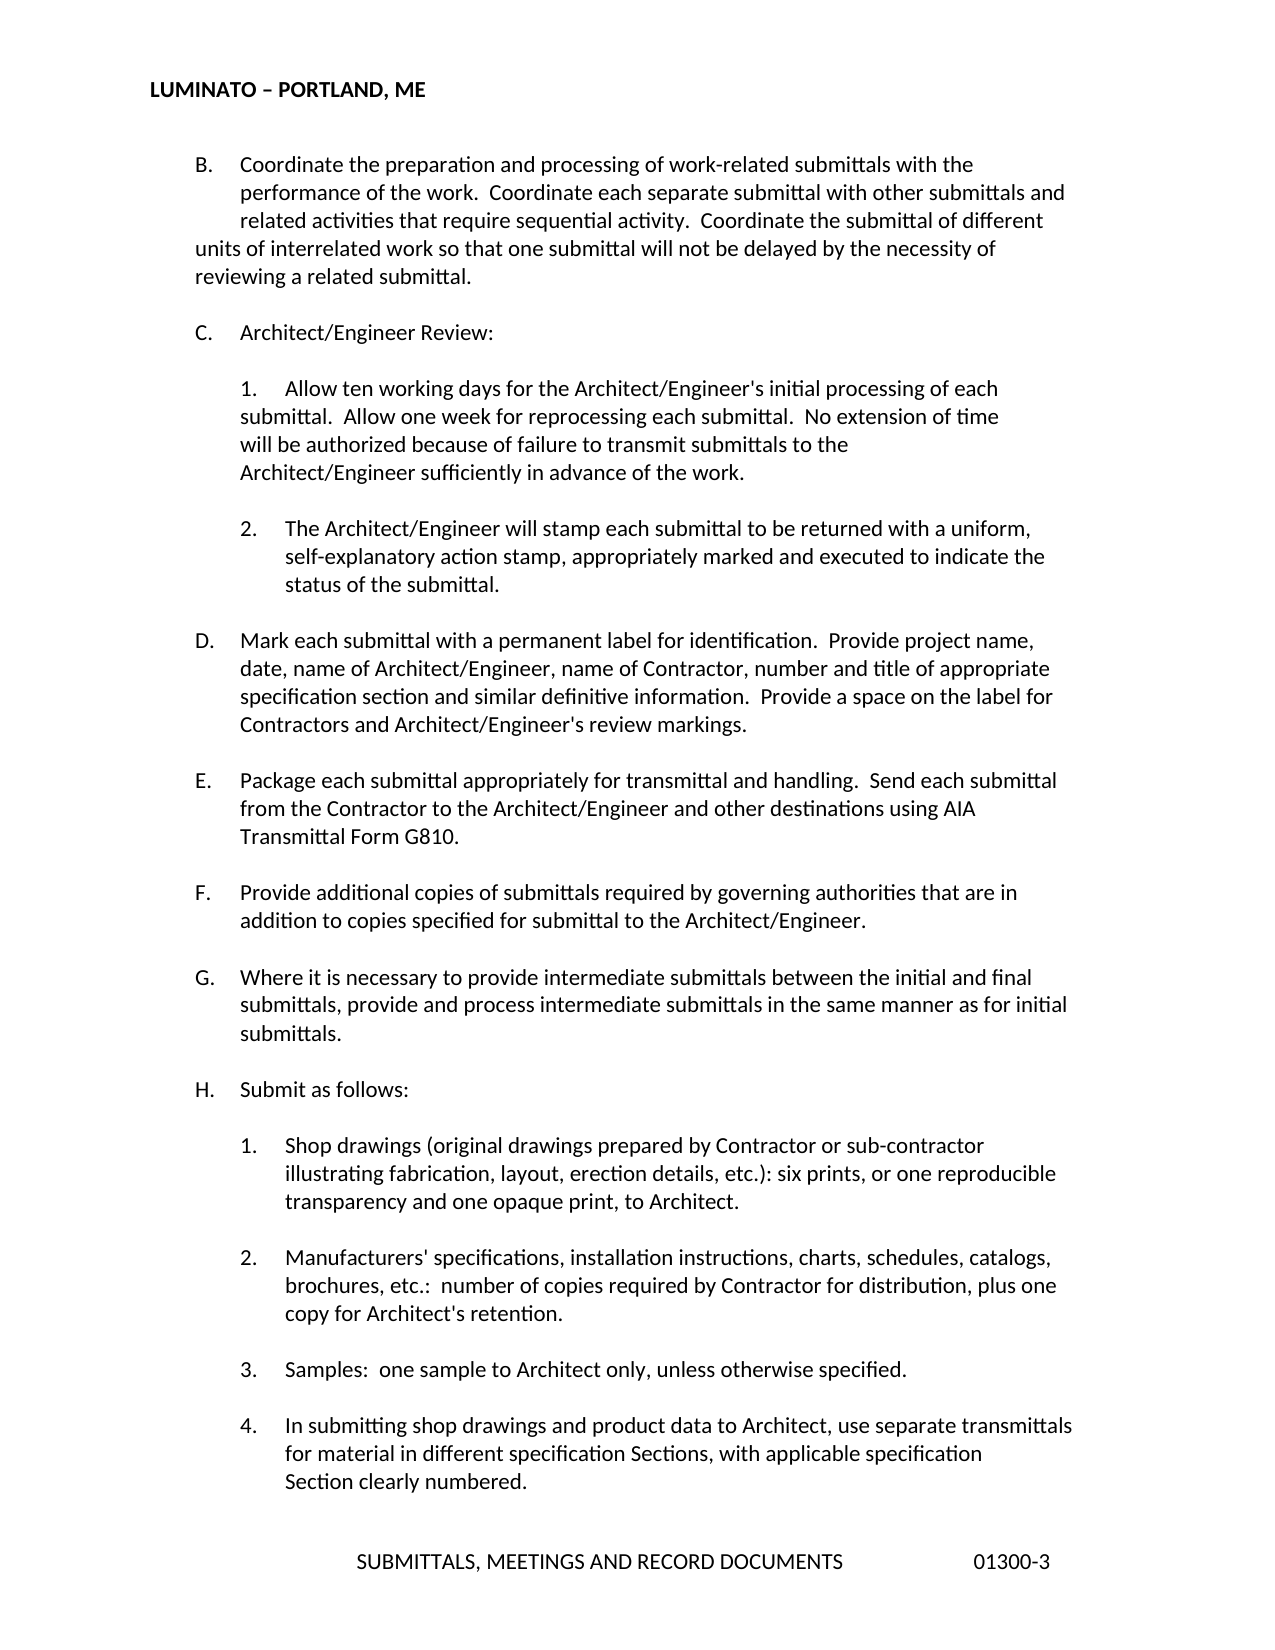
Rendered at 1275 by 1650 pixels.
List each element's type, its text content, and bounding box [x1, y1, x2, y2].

text 4. In submitting shop drawings and product data to Architect, use separate transmittals for material in different specification Sections, with applicable specification Section clearly numbered. [150, 1411, 1125, 1495]
text G. Where it is necessary to provide intermediate submittals between the initial and final submittals, provide and process intermediate submittals in the same manner as for initial submittals. [150, 963, 1125, 1047]
text 3. Samples: one sample to Architect only, unless otherwise specified. [150, 1355, 1125, 1383]
text 1. Allow ten working days for the Architect/Engineer's initial processing of each submittal. Allow one week for reprocessing each submittal. No extension of time will be authorized because of failure to transmit submittals to the Architect/Engineer sufficiently in advance of the work. [150, 374, 1125, 486]
text 2. The Architect/Engineer will stamp each submittal to be returned with a uniform, self-explanatory action stamp, appropriately marked and executed to indicate the status of the submittal. [195, 514, 1125, 598]
text 2. Manufacturers' specifications, installation instructions, charts, schedules, catalogs, brochures, etc.: number of copies required by Contractor for distribution, plus one copy for Architect's retention. [150, 1243, 1125, 1327]
text D. Mark each submittal with a permanent label for identification. Provide project name, date, name of Architect/Engineer, name of Contractor, number and title of appropriate specification section and similar definitive information. Provide a space on the label for Contractors and Architect/Engineer's review markings. [150, 626, 1125, 738]
text E. Package each submittal appropriately for transmittal and handling. Send each submittal from the Contractor to the Architect/Engineer and other destinations using AIA Transmittal Form G810. [150, 766, 1125, 851]
text F. Provide additional copies of submittals required by governing authorities that are in addition to copies specified for submittal to the Architect/Engineer. [150, 878, 1125, 934]
text H. Submit as follows: [150, 1075, 1125, 1103]
text C. Architect/Engineer Review: [150, 318, 1125, 346]
text 1. Shop drawings (original drawings prepared by Contractor or sub-contractor illustrating fabrication, layout, erection details, etc.): six prints, or one reproducible transparency and one opaque print, to Architect. [150, 1131, 1125, 1215]
text B. Coordinate the preparation and processing of work-related submittals with the performance of the work. Coordinate each separate submittal with other submittals and related activities that require sequential activity. Coordinate the submittal of different units of interrelated work so that one submittal will not be delayed by the necessity of reviewing a related submittal. [150, 150, 1125, 290]
